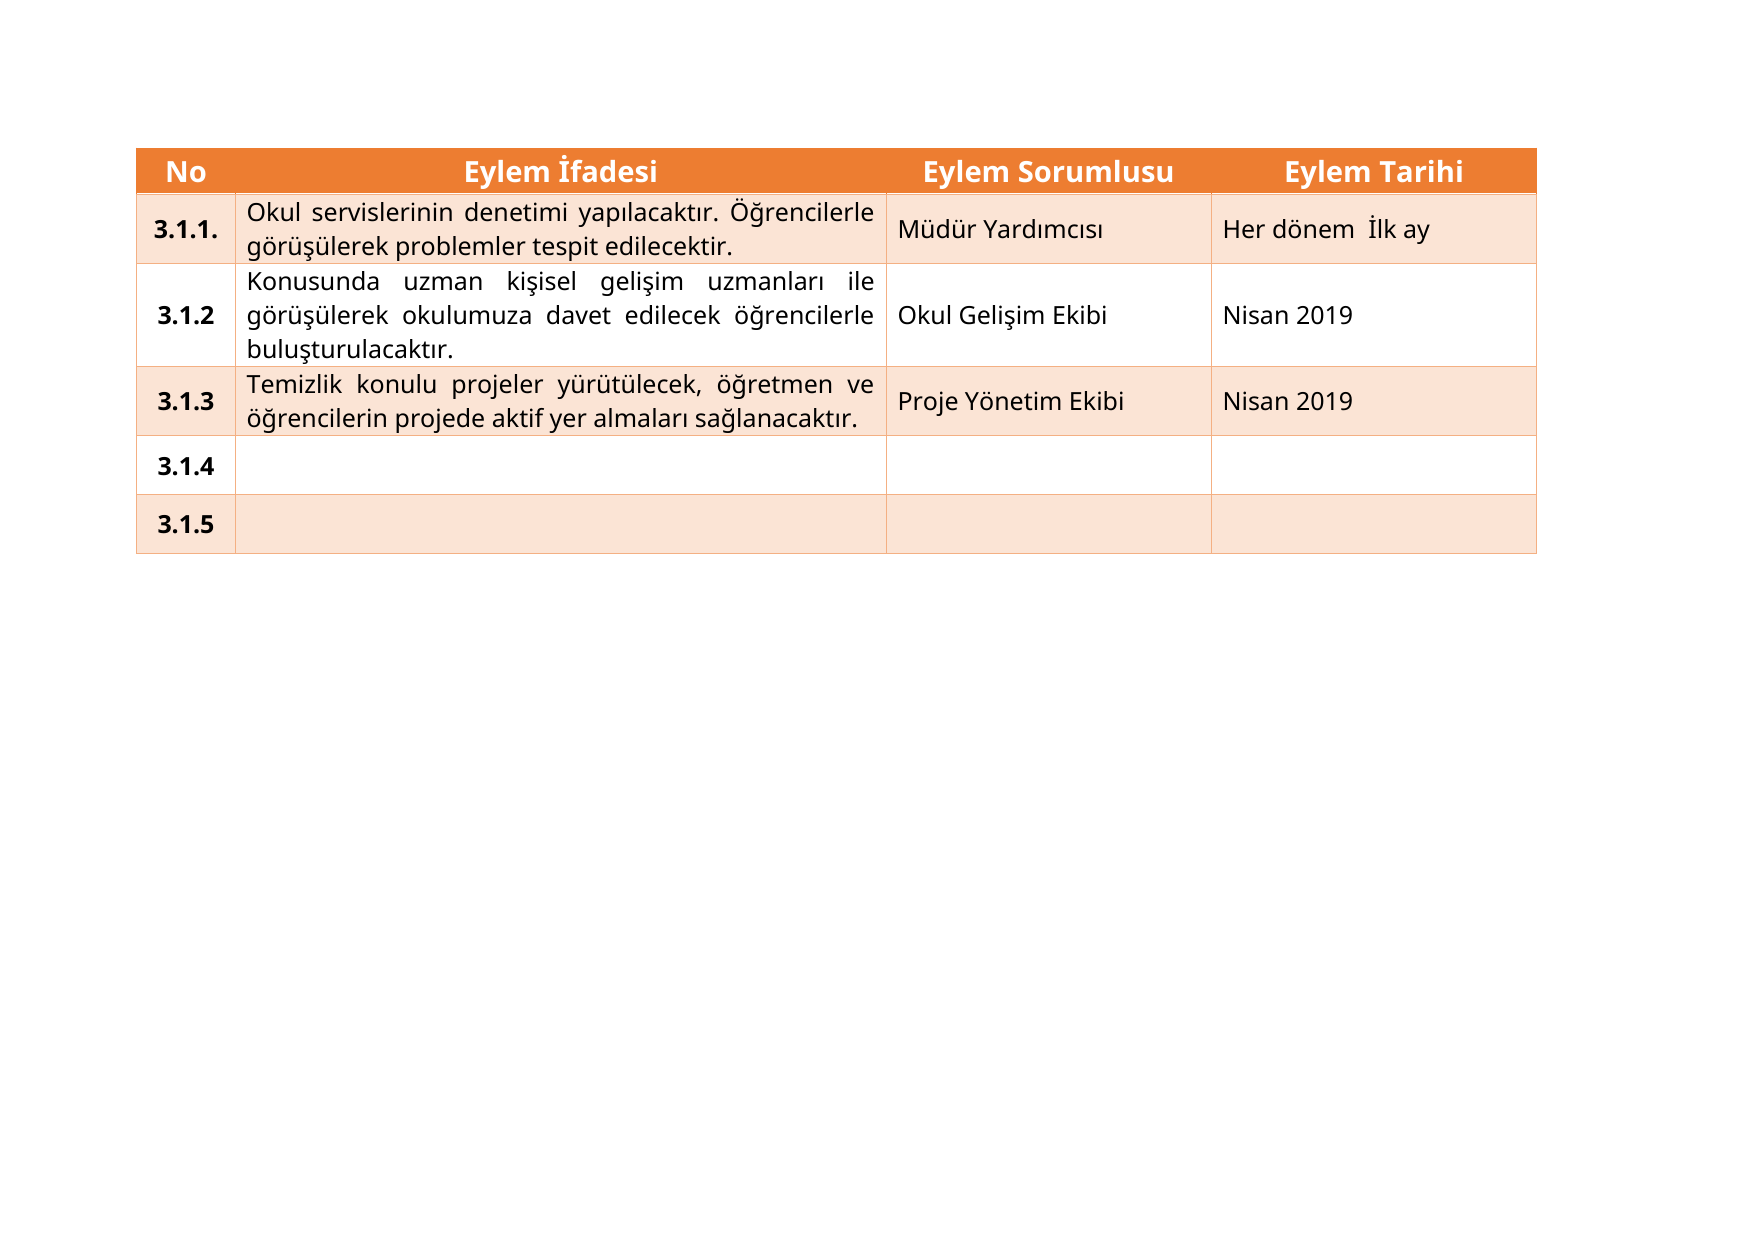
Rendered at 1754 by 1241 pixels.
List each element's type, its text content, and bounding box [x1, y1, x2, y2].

table_header Eylem İfadesi [236, 149, 886, 193]
table_cell Proje Yönetim Ekibi [887, 367, 1211, 435]
table_cell [236, 436, 886, 494]
table_cell [887, 495, 1211, 553]
table_cell 3.1.3 [137, 367, 235, 435]
table_cell Nisan 2019 [1212, 367, 1536, 435]
table_cell [887, 436, 1211, 494]
table_header No [137, 149, 235, 193]
table_header Eylem Sorumlusu [887, 149, 1211, 193]
table_cell 3.1.4 [137, 436, 235, 494]
table_cell Nisan 2019 [1212, 264, 1536, 366]
table_cell Okul servislerinin denetimi yapılacaktır. Öğrencilerle görüşülerek problemler tespit edilecektir. [236, 195, 886, 263]
table_cell [1212, 495, 1536, 553]
table_cell [1212, 436, 1536, 494]
table_cell 3.1.5 [137, 495, 235, 553]
table_cell Müdür Yardımcısı [887, 195, 1211, 263]
table_cell [236, 495, 886, 553]
table_cell Okul Gelişim Ekibi [887, 264, 1211, 366]
table_header Eylem Tarihi [1212, 149, 1536, 193]
table_cell 3.1.2 [137, 264, 235, 366]
table_cell Temizlik konulu projeler yürütülecek, öğretmen ve öğrencilerin projede aktif yer almaları sağlanacaktır. [236, 367, 886, 435]
table_cell Her dönem İlk ay [1212, 195, 1536, 263]
table_cell 3.1.1. [137, 195, 235, 263]
table_cell Konusunda uzman kişisel gelişim uzmanları ile görüşülerek okulumuza davet edilecek öğrencilerle buluşturulacaktır. [236, 264, 886, 366]
